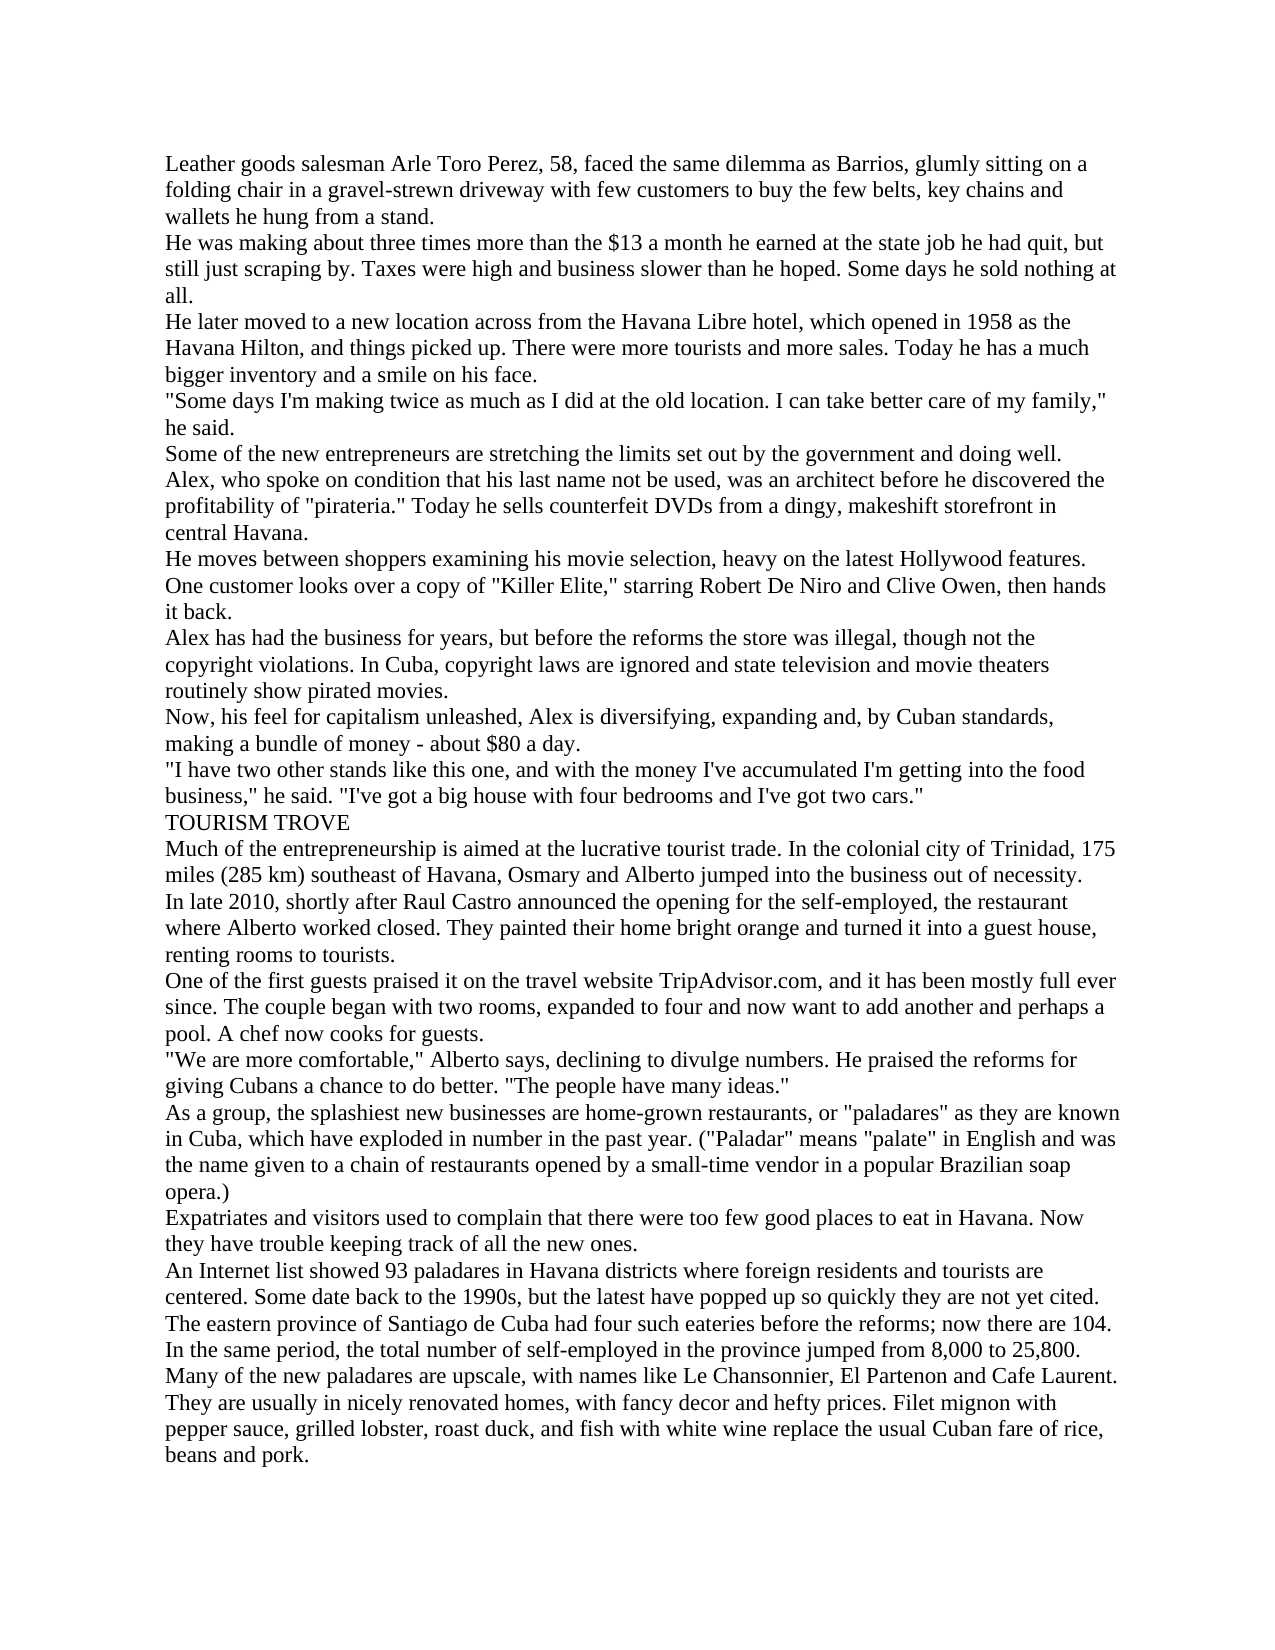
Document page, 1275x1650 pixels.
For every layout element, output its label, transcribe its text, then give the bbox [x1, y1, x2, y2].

text Alex, who spoke on condition that his last name not be used, was an architect before he discovered the profitability of "pirateria." Today he sells counterfeit DVDs from a dingy, makeshift storefront in central Havana. [165, 466, 1125, 545]
text He was making about three times more than the $13 a month he earned at the state job he had quit, but still just scraping by. Taxes were high and business slower than he hoped. Some days he sold nothing at all. [165, 229, 1125, 308]
text He later moved to a new location across from the Havana Libre hotel, which opened in 1958 as the Havana Hilton, and things picked up. There were more tourists and more sales. Today he has a much bigger inventory and a smile on his face. [165, 308, 1125, 387]
text In late 2010, shortly after Raul Castro announced the opening for the self-employed, the restaurant where Alberto worked closed. They painted their home bright orange and turned it into a guest house, renting rooms to tourists. [165, 888, 1125, 967]
text Many of the new paladares are upscale, with names like Le Chansonnier, El Partenon and Cafe Laurent. They are usually in nicely renovated homes, with fancy decor and hefty prices. Filet mignon with pepper sauce, grilled lobster, roast duck, and fish with white wine replace the usual Cuban fare of rice, beans and pork. [165, 1362, 1125, 1468]
text Alex has had the business for years, but before the reforms the store was illegal, though not the copyright violations. In Cuba, copyright laws are ignored and state television and movie theaters routinely show pirated movies. [165, 624, 1125, 703]
text TOURISM TROVE [165, 809, 1125, 835]
text "I have two other stands like this one, and with the money I've accumulated I'm getting into the food business," he said. "I've got a big house with four bedrooms and I've got two cars." [165, 756, 1125, 809]
text "We are more comfortable," Alberto says, declining to divulge numbers. He praised the reforms for giving Cubans a chance to do better. "The people have many ideas." [165, 1046, 1125, 1099]
text Leather goods salesman Arle Toro Perez, 58, faced the same dilemma as Barrios, glumly sitting on a folding chair in a gravel-strewn driveway with few customers to buy the few belts, key chains and wallets he hung from a stand. [165, 150, 1125, 229]
text He moves between shoppers examining his movie selection, heavy on the latest Hollywood features. One customer looks over a copy of "Killer Elite," starring Robert De Niro and Clive Owen, then hands it back. [165, 545, 1125, 624]
text One of the first guests praised it on the travel website TripAdvisor.com, and it has been mostly full ever since. The couple began with two rooms, expanded to four and now want to add another and perhaps a pool. A chef now cooks for guests. [165, 967, 1125, 1046]
text The eastern province of Santiago de Cuba had four such eateries before the reforms; now there are 104. In the same period, the total number of self-employed in the province jumped from 8,000 to 25,800. [165, 1309, 1125, 1362]
text As a group, the splashiest new businesses are home-grown restaurants, or "paladares" as they are known in Cuba, which have exploded in number in the past year. ("Paladar" means "palate" in English and was the name given to a chain of restaurants opened by a small-time vendor in a popular Brazilian soap opera.) [165, 1099, 1125, 1204]
text Expatriates and visitors used to complain that there were too few good places to eat in Havana. Now they have trouble keeping track of all the new ones. [165, 1204, 1125, 1257]
text "Some days I'm making twice as much as I did at the old location. I can take better care of my family," he said. [165, 387, 1125, 440]
text Some of the new entrepreneurs are stretching the limits set out by the government and doing well. [165, 440, 1125, 466]
text Much of the entrepreneurship is aimed at the lucrative tourist trade. In the colonial city of Trinidad, 175 miles (285 km) southeast of Havana, Osmary and Alberto jumped into the business out of necessity. [165, 835, 1125, 888]
text Now, his feel for capitalism unleashed, Alex is diversifying, expanding and, by Cuban standards, making a bundle of money - about $80 a day. [165, 703, 1125, 756]
text An Internet list showed 93 paladares in Havana districts where foreign residents and tourists are centered. Some date back to the 1990s, but the latest have popped up so quickly they are not yet cited. [165, 1257, 1125, 1309]
